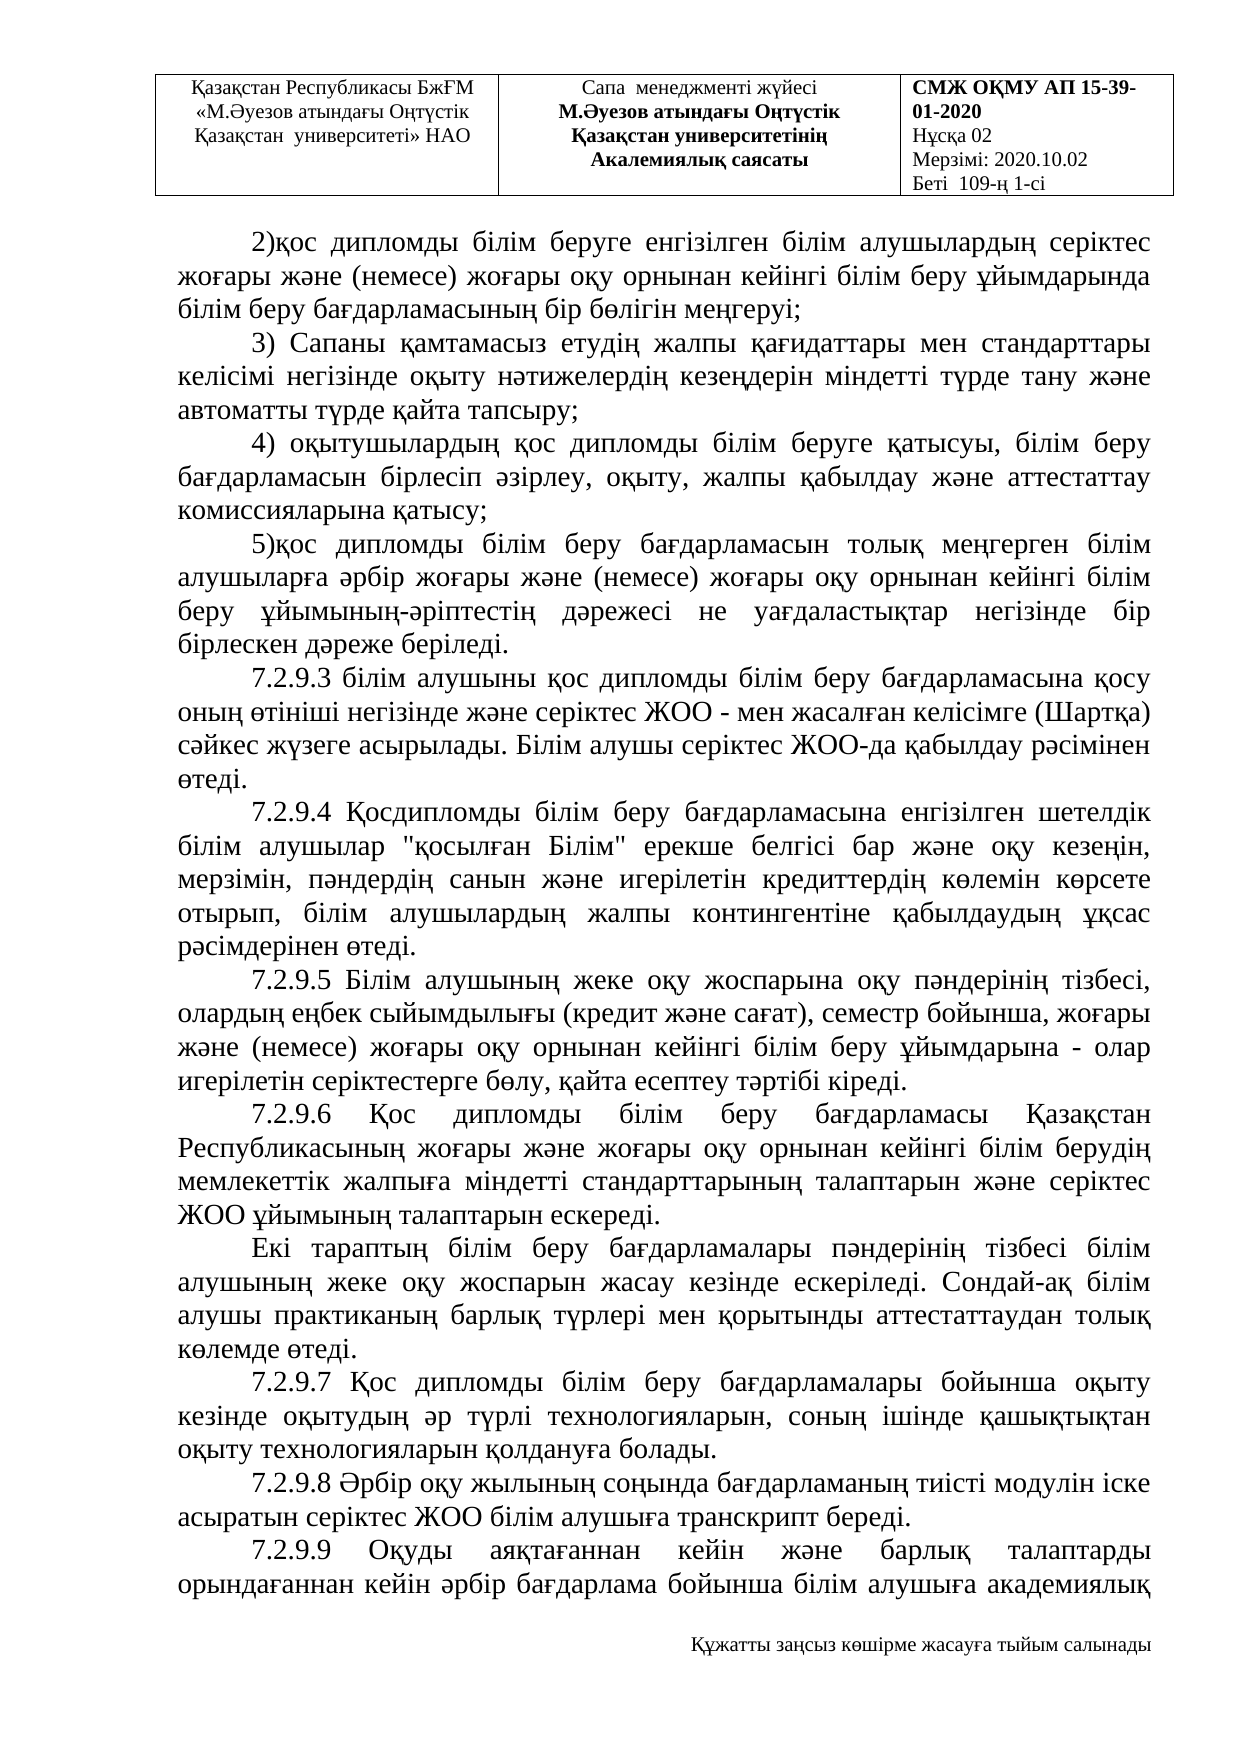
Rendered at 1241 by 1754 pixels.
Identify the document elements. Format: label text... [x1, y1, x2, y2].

text 7.2.9.3 білім алушыны қос дипломды білім беру бағдарламасына қосу оның өтініші негізінде және серіктес ЖОО - мен жасалған келісімге (Шартқа) сәйкес жүзеге асырылады. Білім алушы серіктес ЖОО-да қабылдау рәсімінен өтеді. [177, 660, 1152, 794]
text 7.2.9.8 Әрбір оқу жылының соңында бағдарламаның тиісті модулін іске асыратын серіктес ЖОО білім алушыға транскрипт береді. [177, 1465, 1152, 1532]
text 7.2.9.5 Білім алушының жеке оқу жоспарына оқу пәндерінің тізбесі, олардың еңбек сыйымдылығы (кредит және сағат), семестр бойынша, жоғары және (немесе) жоғары оқу орнынан кейінгі білім беру ұйымдарына - олар игерілетін серіктестерге бөлу, қайта есептеу тәртібі кіреді. [177, 962, 1152, 1096]
text Екі тараптың білім беру бағдарламалары пәндерінің тізбесі білім алушының жеке оқу жоспарын жасау кезінде ескеріледі. Сондай-ақ білім алушы практиканың барлық түрлері мен қорытынды аттестаттаудан толық көлемде өтеді. [177, 1230, 1152, 1364]
text 7.2.9.7 Қос дипломды білім беру бағдарламалары бойынша оқыту кезінде оқытудың әр түрлі технологияларын, соның ішінде қашықтықтан оқыту технологияларын қолдануға болады. [177, 1364, 1152, 1465]
text 7.2.9.4 Қосдипломды білім беру бағдарламасына енгізілген шетелдік білім алушылар "қосылған Білім" ерекше белгісі бар және оқу кезеңін, мерзімін, пәндердің санын және игерілетін кредиттердің көлемін көрсете отырып, білім алушылардың жалпы контингентіне қабылдаудың ұқсас рәсімдерінен өтеді. [177, 794, 1152, 962]
text 4) оқытушылардың қос дипломды білім беруге қатысуы, білім беру бағдарламасын бірлесіп әзірлеу, оқыту, жалпы қабылдау және аттестаттау комиссияларына қатысу; [177, 425, 1152, 526]
text 2)қос дипломды білім беруге енгізілген білім алушылардың серіктес жоғары және (немесе) жоғары оқу орнынан кейінгі білім беру ұйымдарында білім беру бағдарламасының бір бөлігін меңгеруі; [177, 224, 1152, 325]
text 5)қос дипломды білім беру бағдарламасын толық меңгерген білім алушыларға әрбір жоғары және (немесе) жоғары оқу орнынан кейінгі білім беру ұйымының-әріптестің дәрежесі не уағдаластықтар негізінде бір бірлескен дәреже беріледі. [177, 526, 1152, 660]
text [177, 1532, 1152, 1599]
text 7.2.9.6 Қос дипломды білім беру бағдарламасы Қазақстан Республикасының жоғары және жоғары оқу орнынан кейінгі білім берудің мемлекеттік жалпыға міндетті стандарттарының талаптарын және серіктес ЖОО ұйымының талаптарын ескереді. [177, 1096, 1152, 1230]
text 3) Сапаны қамтамасыз етудің жалпы қағидаттары мен стандарттары келісімі негізінде оқыту нәтижелердің кезеңдерін міндетті түрде тану және автоматты түрде қайта тапсыру; [177, 325, 1152, 425]
